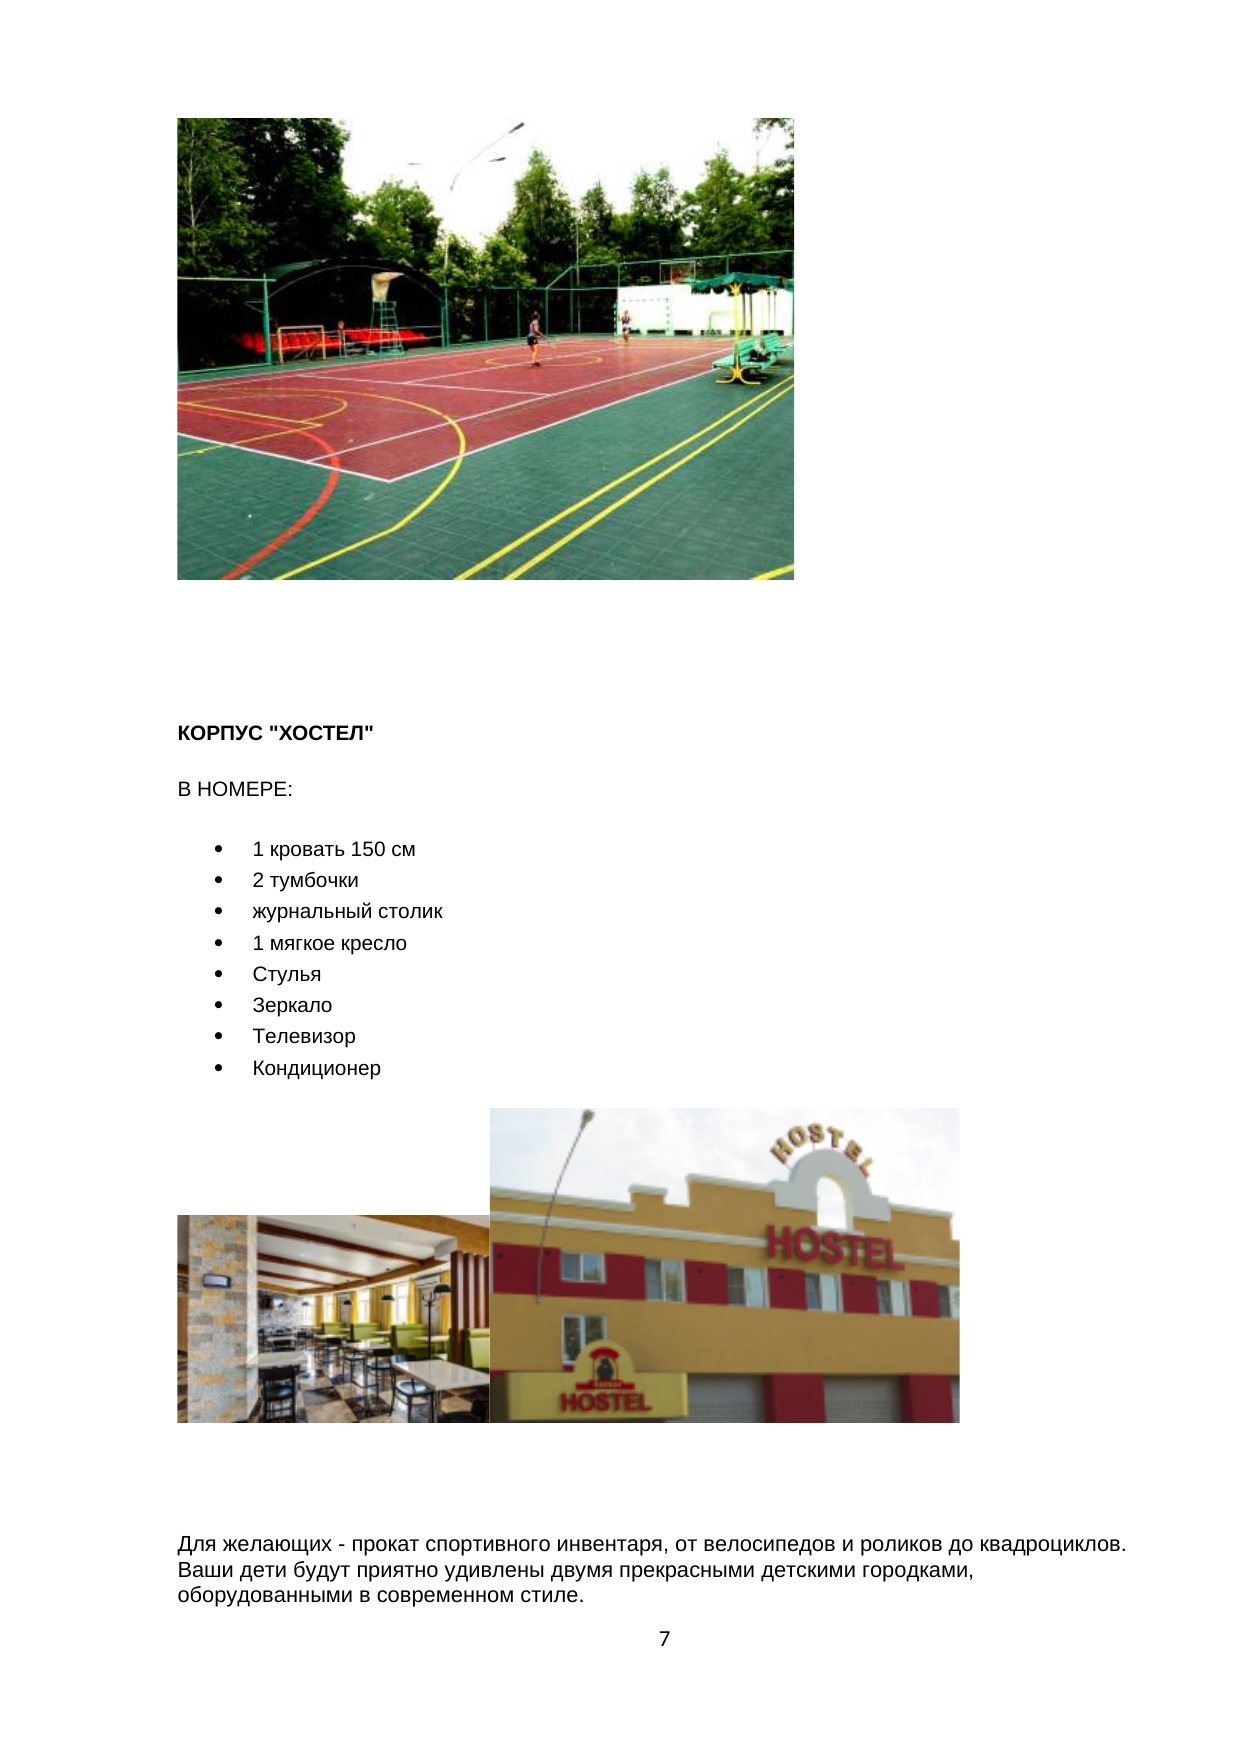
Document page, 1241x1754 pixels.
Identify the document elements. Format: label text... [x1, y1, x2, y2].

list 1 кровать 150 см [215, 829, 1152, 861]
picture [177, 1108, 960, 1423]
list 1 мягкое кресло [215, 923, 1152, 954]
list журнальный столик [215, 892, 1152, 923]
text КОРПУС "ХОСТЕЛ" [177, 721, 1152, 745]
list Телевизор [215, 1017, 1152, 1048]
list Стулья [215, 954, 1152, 986]
list Кондиционер [215, 1048, 1152, 1079]
picture [177, 118, 795, 580]
list Зеркало [215, 986, 1152, 1017]
text В НОМЕРЕ: [177, 776, 1152, 800]
list 2 тумбочки [215, 861, 1152, 892]
text Для желающих - прокат спортивного инвентаря, от велосипедов и роликов до квадроциклов. Ваши дети будут приятно удивлены двумя прекрасными детскими городками, оборудованными в современном стиле. [591, 1531, 1152, 1607]
